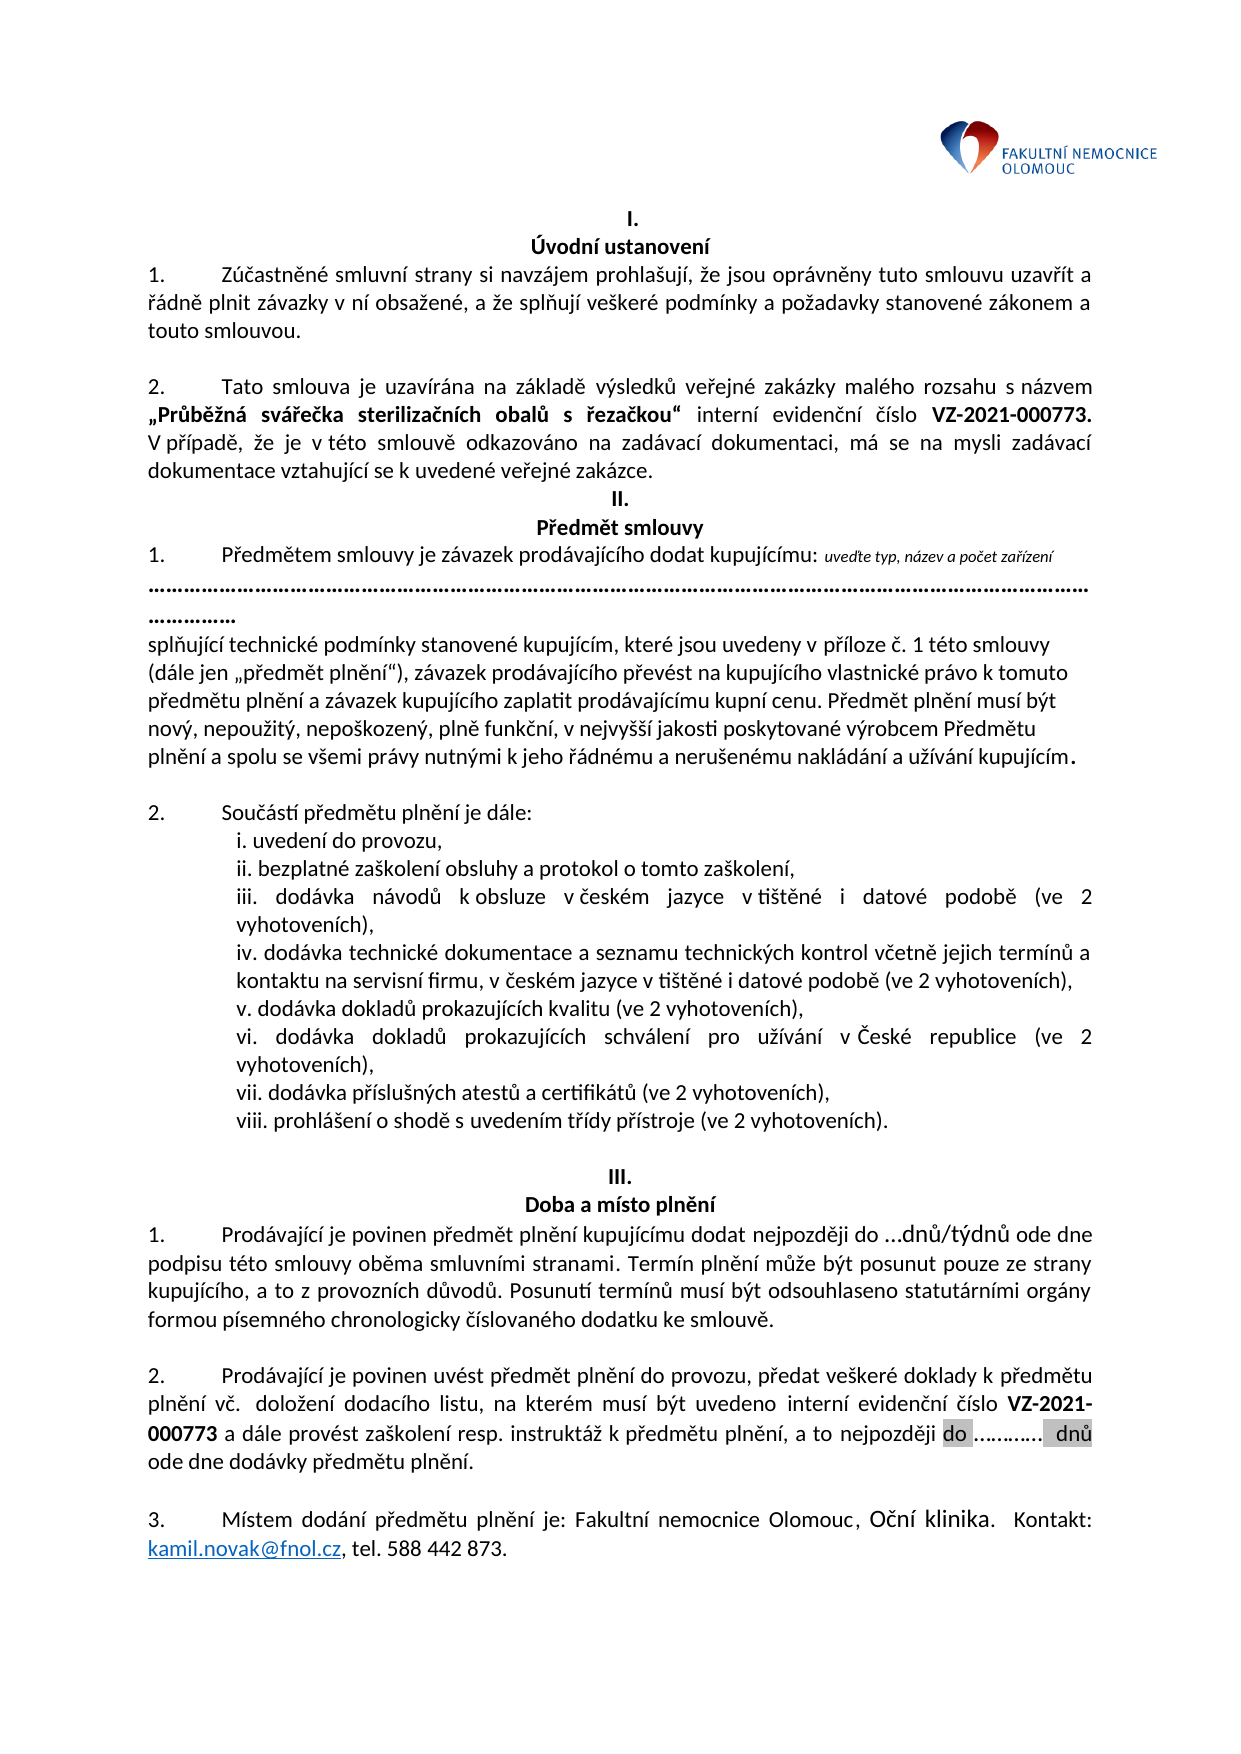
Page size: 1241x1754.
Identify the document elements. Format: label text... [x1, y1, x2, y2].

list viii. prohlášení o shodě s uvedením třídy přístroje (ve 2 vyhotoveních). [236, 1106, 1093, 1134]
list Zúčastněné smluvní strany si navzájem prohlašují, že jsou oprávněny tuto smlouvu uzavřít a řádně plnit závazky v ní obsažené, a že splňují veškeré podmínky a požadavky stanovené zákonem a touto smlouvou. [148, 260, 1093, 344]
text 1. Předmětem smlouvy je závazek prodávajícího dodat kupujícímu: uveďte typ, název a počet zařízení [148, 541, 1093, 630]
list ii. bezplatné zaškolení obsluhy a protokol o tomto zaškolení, [236, 854, 1093, 882]
list vi. dodávka dokladů prokazujících schválení pro užívání v České republice (ve 2 vyhotoveních), [236, 1022, 1093, 1078]
text Úvodní ustanovení [148, 232, 1093, 260]
list 2. Tato smlouva je uzavírána na základě výsledků veřejné zakázky malého rozsahu s názvem „Průběžná svářečka sterilizačních obalů s řezačkou“ interní evidenční číslo VZ-2021-000773. V případě, že je v této smlouvě odkazováno na zadávací dokumentaci, má se na mysli zadávací dokumentace vztahující se k uvedené veřejné zakázce. [148, 372, 1093, 484]
list 2. Prodávající je povinen uvést předmět plnění do provozu, předat veškeré doklady k předmětu plnění vč. doložení dodacího listu, na kterém musí být uvedeno interní evidenční číslo VZ-2021-000773 a dále provést zaškolení resp. instruktáž k předmětu plnění, a to nejpozději do dnů ode dne dodávky předmětu plnění. [148, 1361, 1093, 1475]
text Doba a místo plnění [148, 1190, 1093, 1218]
list i. uvedení do provozu, [236, 826, 1093, 854]
text III. [148, 1162, 1093, 1190]
list 2. Součástí předmětu plnění je dále: [148, 798, 1093, 826]
list iii. dodávka návodů k obsluze v českém jazyce v tištěné i datové podobě (ve 2 vyhotoveních), [236, 882, 1093, 938]
list 3. Místem dodání předmětu plnění je: Fakultní nemocnice Olomouc, . Kontakt: kamil.novak@fnol.cz, tel. 588 442 873. [148, 1503, 1093, 1562]
text splňující technické podmínky stanovené kupujícím, které jsou uvedeny v příloze č. 1 této smlouvy (dále jen „předmět plnění“), závazek prodávajícího převést na kupujícího vlastnické právo k tomuto předmětu plnění a závazek kupujícího zaplatit prodávajícímu kupní cenu. Předmět plnění musí být nový, nepoužitý, nepoškozený, plně funkční, v nejvyšší jakosti poskytované výrobcem Předmětu plnění a spolu se všemi právy nutnými k jeho řádnému a nerušenému nakládání a užívání kupujícím. [148, 630, 1093, 770]
text I. [148, 204, 1093, 232]
list v. dodávka dokladů prokazujících kvalitu (ve 2 vyhotoveních), [236, 994, 1093, 1022]
list iv. dodávka technické dokumentace a seznamu technických kontrol včetně jejich termínů a kontaktu na servisní firmu, v českém jazyce v tištěné i datové podobě (ve 2 vyhotoveních), [236, 938, 1093, 994]
text II. [148, 484, 1093, 513]
list 1. Prodávající je povinen předmět plnění kupujícímu dodat nejpozději do ode dne podpisu této smlouvy oběma smluvními stranami. Termín plnění může být posunut pouze ze strany kupujícího, a to z provozních důvodů. Posunutí termínů musí být odsouhlaseno statutárními orgány formou písemného chronologicky číslovaného dodatku ke smlouvě. [148, 1218, 1093, 1333]
text Předmět smlouvy [148, 513, 1093, 541]
list vii. dodávka příslušných atestů a certifikátů (ve 2 vyhotoveních), [236, 1078, 1093, 1106]
